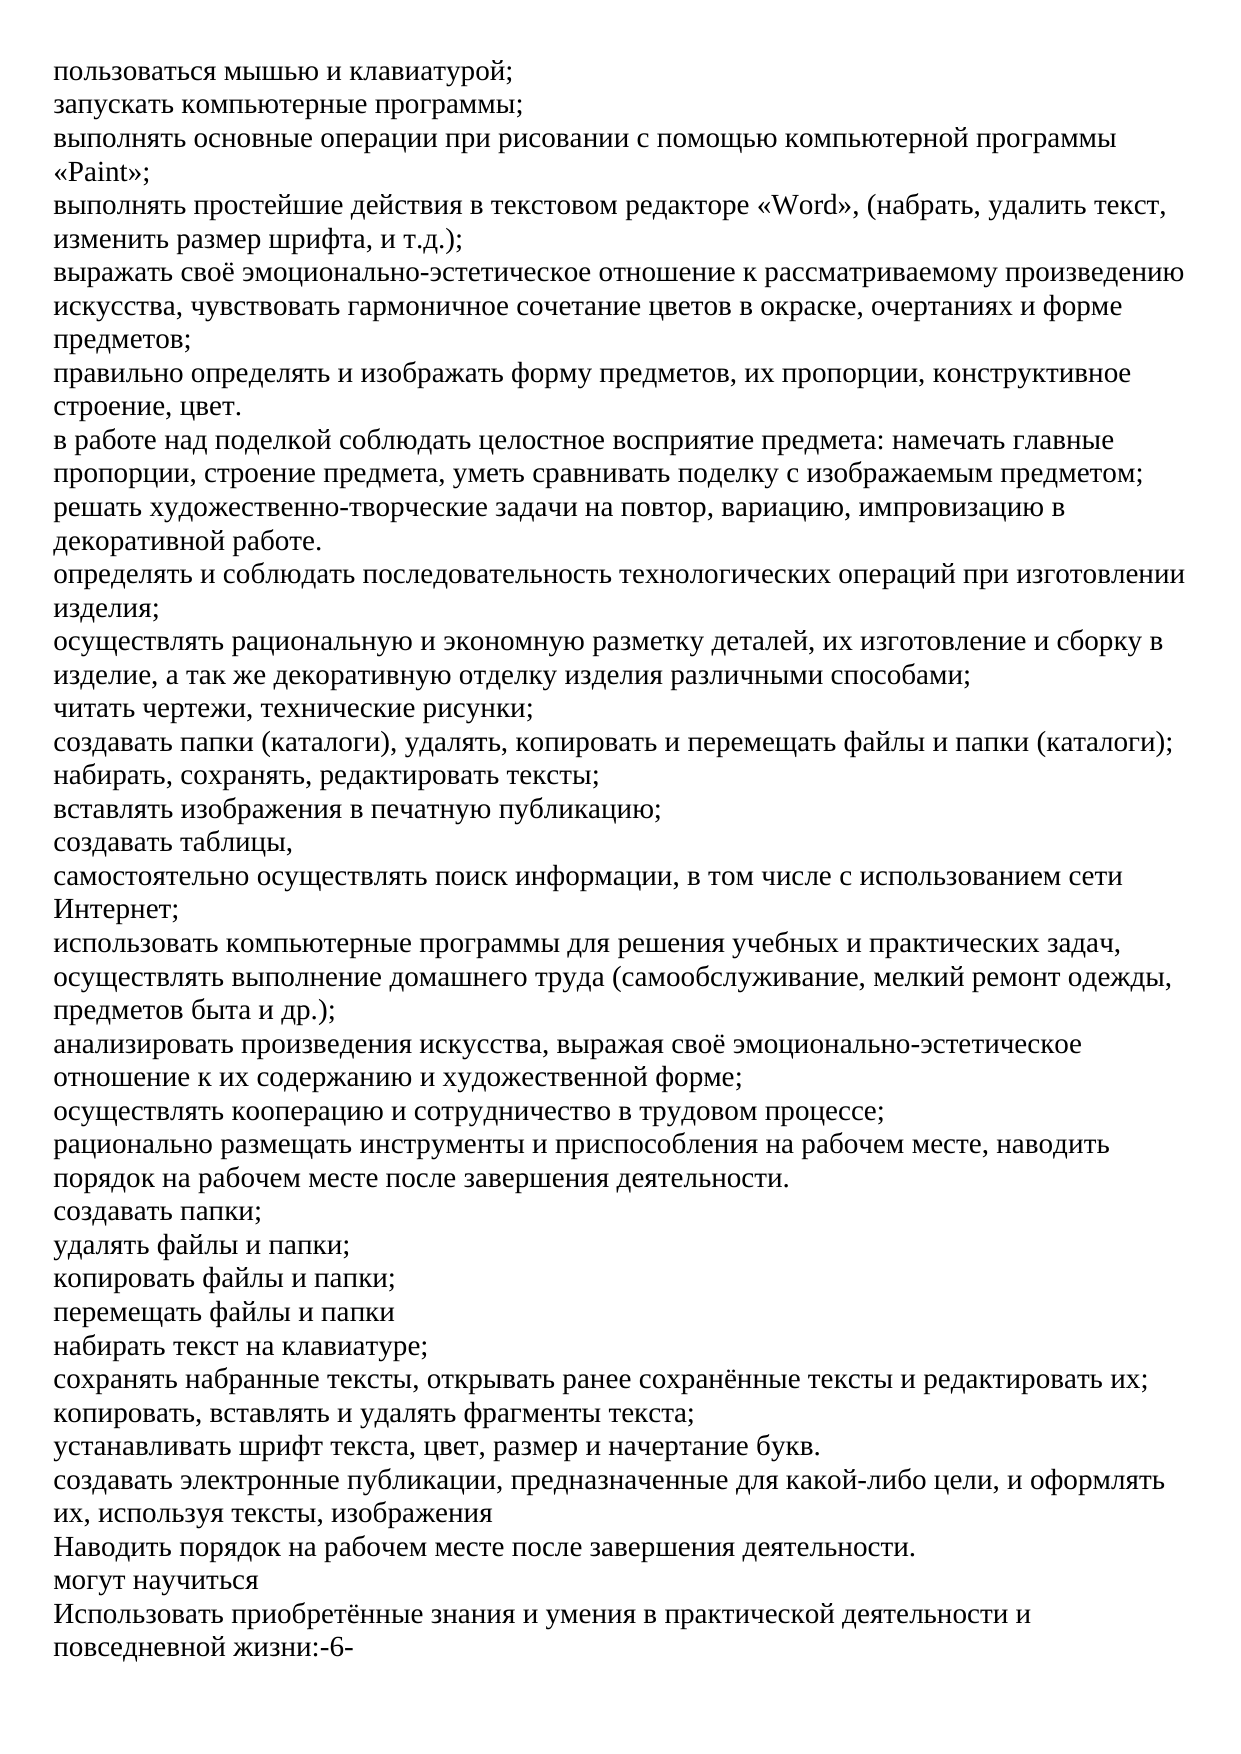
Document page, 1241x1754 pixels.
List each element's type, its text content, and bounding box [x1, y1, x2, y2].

text выполнять простейшие действия в текстовом редакторе «Word», (набрать, удалить текст, изменить размер шрифта, и т.д.); [53, 187, 1187, 254]
text перемещать файлы и папки [53, 1294, 1187, 1328]
text осуществлять кооперацию и сотрудничество в трудовом процессе; [53, 1093, 1187, 1126]
text в работе над поделкой соблюдать целостное восприятие предмета: намечать главные пропорции, строение предмета, уметь сравнивать поделку с изображаемым предметом; [53, 422, 1187, 489]
text сохранять набранные тексты, открывать ранее сохранённые тексты и редактировать их; [53, 1361, 1187, 1395]
text читать чертежи, технические рисунки; [53, 690, 1187, 724]
text Наводить порядок на рабочем месте после завершения деятельности. [53, 1529, 1187, 1562]
text определять и соблюдать последовательность технологических операций при изготовлении изделия; [53, 556, 1187, 623]
text правильно определять и изображать форму предметов, их пропорции, конструктивное строение, цвет. [53, 355, 1187, 422]
text набирать, сохранять, редактировать тексты; [53, 757, 1187, 791]
text создавать папки (каталоги), удалять, копировать и перемещать файлы и папки (каталоги); [53, 724, 1187, 757]
text копировать файлы и папки; [53, 1261, 1187, 1294]
text копировать, вставлять и удалять фрагменты текста; [53, 1395, 1187, 1428]
text запускать компьютерные программы; [53, 87, 1187, 120]
text удалять файлы и папки; [53, 1227, 1187, 1261]
text рационально размещать инструменты и приспособления на рабочем месте, наводить порядок на рабочем месте после завершения деятельности. [53, 1126, 1187, 1193]
text выполнять основные операции при рисовании с помощью компьютерной программы «Paint»; [53, 120, 1187, 187]
text самостоятельно осуществлять поиск информации, в том числе с использованием сети Интернет; [53, 858, 1187, 925]
text выражать своё эмоционально-эстетическое отношение к рассматриваемому произведению искусства, чувствовать гармоничное сочетание цветов в окраске, очертаниях и форме предметов; [53, 254, 1187, 355]
text решать художественно-творческие задачи на повтор, вариацию, импровизацию в декоративной работе. [53, 489, 1187, 556]
text создавать папки; [53, 1193, 1187, 1227]
text могут научиться [53, 1562, 1187, 1596]
text набирать текст на клавиатуре; [53, 1328, 1187, 1361]
text создавать таблицы, [53, 824, 1187, 858]
text осуществлять рациональную и экономную разметку деталей, их изготовление и сборку в изделие, а так же декоративную отделку изделия различными способами; [53, 623, 1187, 690]
text устанавливать шрифт текста, цвет, размер и начертание букв. [53, 1428, 1187, 1462]
text использовать компьютерные программы для решения учебных и практических задач, осуществлять выполнение домашнего труда (самообслуживание, мелкий ремонт одежды, предметов быта и др.); [53, 925, 1187, 1026]
text пользоваться мышью и клавиатурой; [53, 53, 1187, 87]
text вставлять изображения в печатную публикацию; [53, 791, 1187, 824]
text создавать электронные публикации, предназначенные для какой-либо цели, и оформлять их, используя тексты, изображения [53, 1462, 1187, 1529]
text анализировать произведения искусства, выражая своё эмоционально-эстетическое отношение к их содержанию и художественной форме; [53, 1026, 1187, 1093]
text Использовать приобретённые знания и умения в практической деятельности и повседневной жизни:-6- [53, 1596, 1187, 1663]
